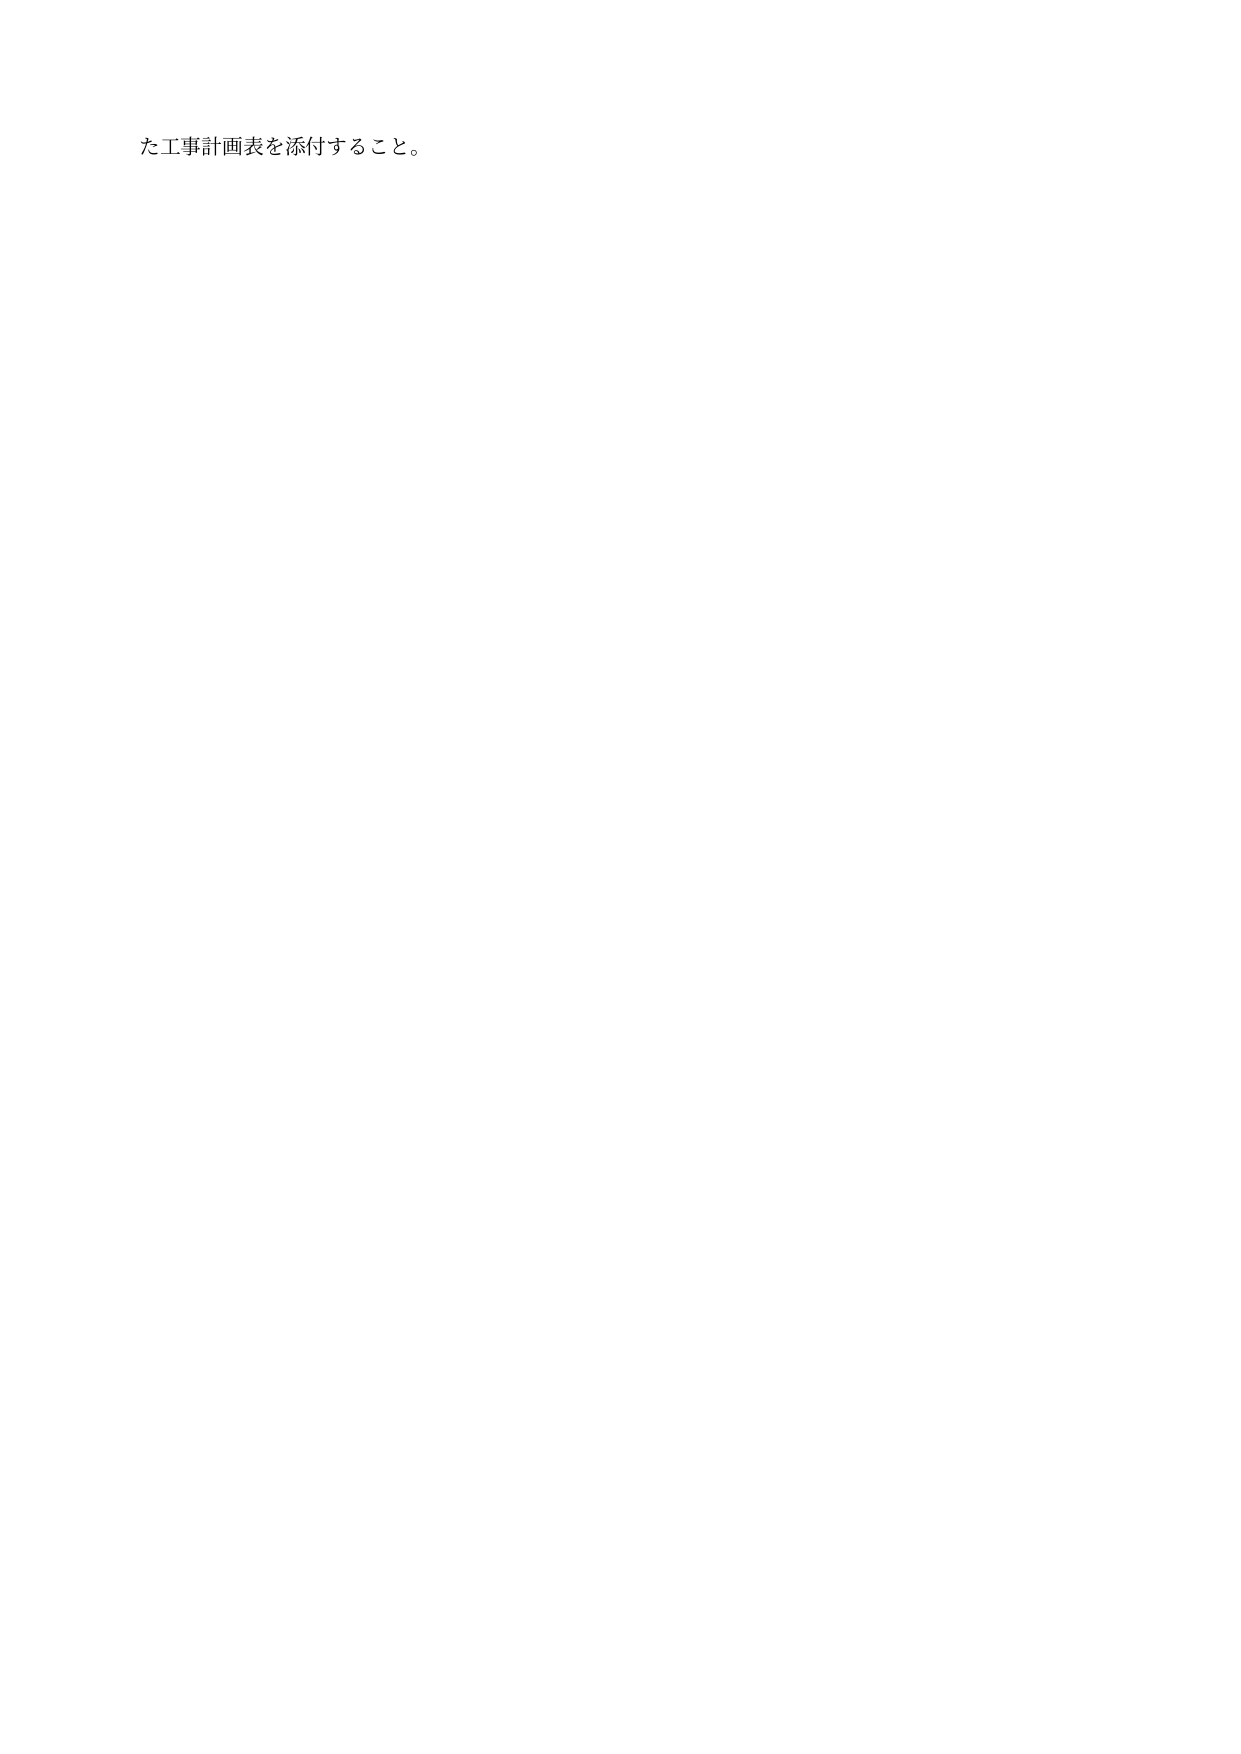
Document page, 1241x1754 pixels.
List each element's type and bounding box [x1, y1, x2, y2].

text [118, 127, 1111, 164]
